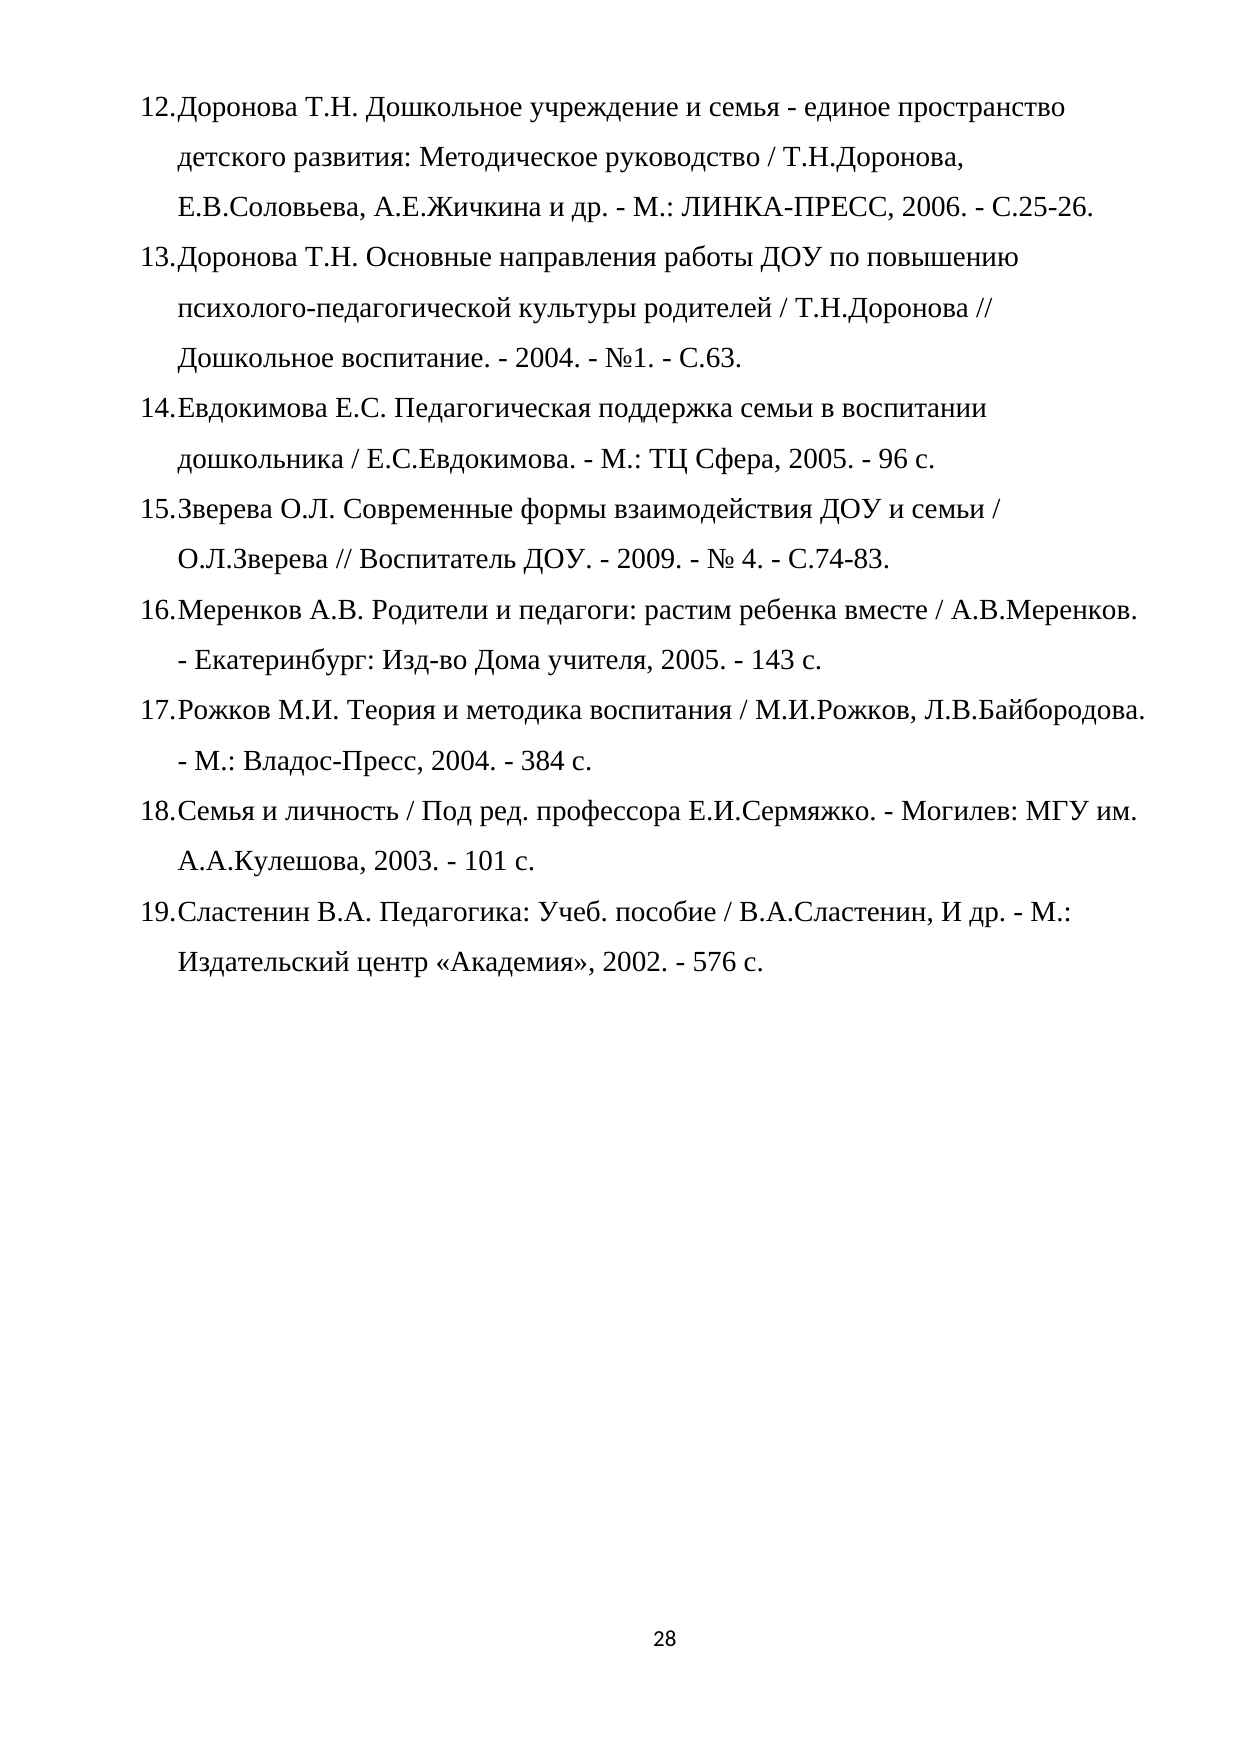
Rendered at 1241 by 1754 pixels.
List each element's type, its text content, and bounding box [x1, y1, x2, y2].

list Доронова Т.Н. Основные направления работы ДОУ по повышению психолого-педагогической культуры родителей / Т.Н.Доронова // Дошкольное воспитание. - 2004. - №1. - С.63. [140, 239, 1152, 374]
list Семья и личность / Под ред. профессора Е.И.Сермяжко. - Могилев: МГУ им. А.А.Кулешова, 2003. - 101 с. [140, 793, 1152, 877]
list Сластенин В.А. Педагогика: Учеб. пособие / В.А.Сластенин, И др. - М.: Издательский центр «Академия», 2002. - 576 с. [140, 894, 1152, 977]
list Рожков М.И. Теория и методика воспитания / М.И.Рожков, Л.В.Байбородова. - М.: Владос-Пресс, 2004. - 384 с. [140, 692, 1152, 776]
list Доронова Т.Н. Дошкольное учреждение и семья - единое пространство детского развития: Методическое руководство / Т.Н.Доронова, Е.В.Соловьева, А.Е.Жичкина и др. - М.: ЛИНКА-ПРЕСС, 2006. - С.25-26. [140, 89, 1152, 223]
list Зверева О.Л. Современные формы взаимодействия ДОУ и семьи / О.Л.Зверева // Воспитатель ДОУ. - 2009. - № 4. - С.74-83. [140, 491, 1152, 575]
list Евдокимова Е.С. Педагогическая поддержка семьи в воспитании дошкольника / Е.С.Евдокимова. - М.: ТЦ Сфера, 2005. - 96 с. [140, 391, 1152, 474]
list Меренков А.В. Родители и педагоги: растим ребенка вместе / А.В.Меренков. - Екатеринбург: Изд-во Дома учителя, 2005. - 143 с. [140, 592, 1152, 676]
